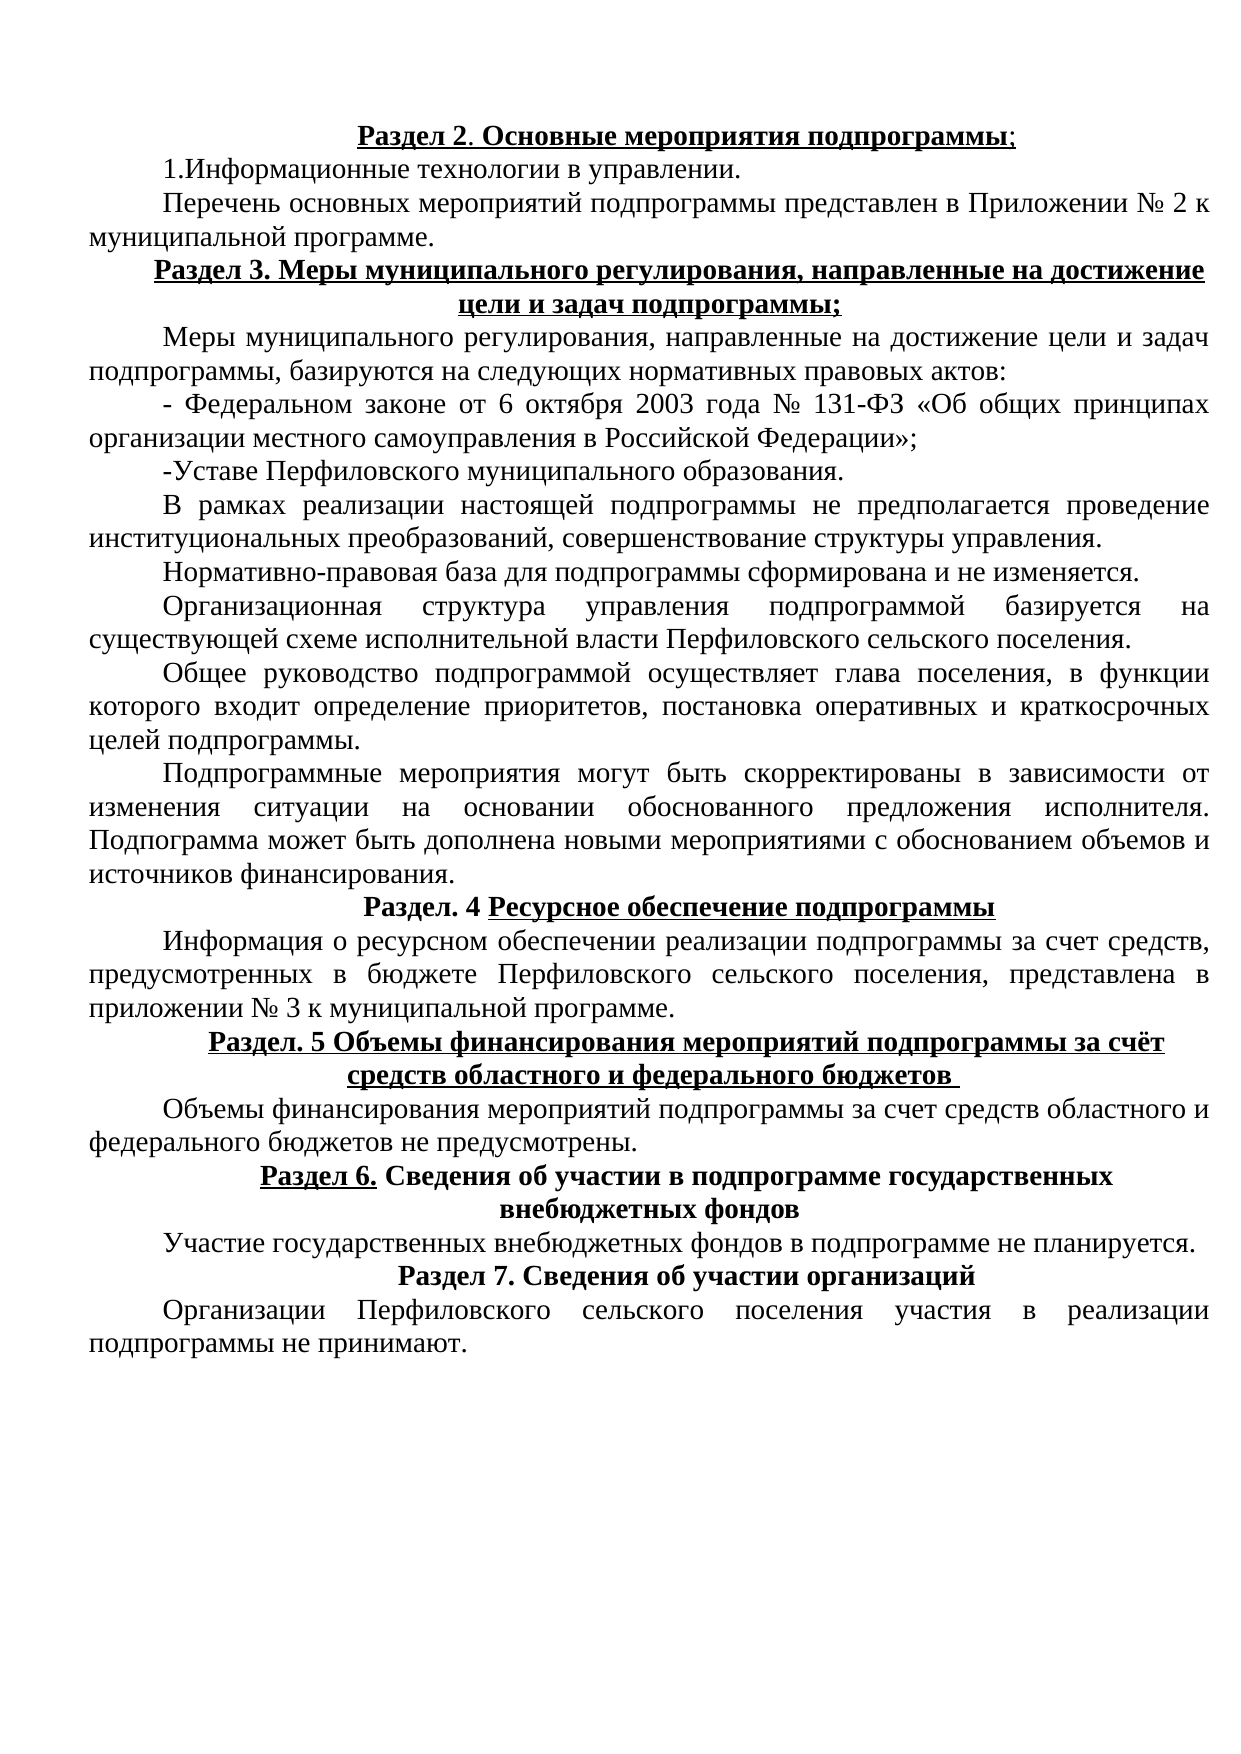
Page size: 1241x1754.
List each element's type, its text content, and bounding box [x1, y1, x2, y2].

text Организационная структура управления подпрограммой базируется на существующей схеме исполнительной власти Перфиловского сельского поселения. [89, 588, 1211, 655]
text Общее руководство подпрограммой осуществляет глава поселения, в функции которого входит определение приоритетов, постановка оперативных и краткосрочных целей подпрограммы. [89, 655, 1211, 755]
text Организации Перфиловского сельского поселения участия в реализации подпрограммы не принимают. [89, 1292, 1211, 1359]
text -Уставе Перфиловского муниципального образования. [89, 453, 1211, 487]
text Информация о ресурсном обеспечении реализации подпрограммы за счет средств, предусмотренных в бюджете Перфиловского сельского поселения, представлена в приложении № 3 к муниципальной программе. [89, 923, 1211, 1024]
text Раздел. 5 Объемы финансирования мероприятий подпрограммы за счёт средств областного и федерального бюджетов [89, 1024, 1211, 1091]
text Нормативно-правовая база для подпрограммы сформирована и не изменяется. [89, 554, 1211, 588]
text Раздел 2. Основные мероприятия подпрограммы; [89, 118, 1211, 152]
text Подпрограммные мероприятия могут быть скорректированы в зависимости от изменения ситуации на основании обоснованного предложения исполнителя. Подпограмма может быть дополнена новыми мероприятиями с обоснованием объемов и источников финансирования. [89, 755, 1211, 889]
text - Федеральном законе от 6 октября 2003 года № 131-ФЗ «Об общих принципах организации местного самоуправления в Российской Федерации»; [89, 386, 1211, 453]
text 1.Информационные технологии в управлении. [89, 152, 1211, 185]
text Раздел 3. Меры муниципального регулирования, направленные на достижение цели и задач подпрограммы; [89, 252, 1211, 319]
text Меры муниципального регулирования, направленные на достижение цели и задач подпрограммы, базируются на следующих нормативных правовых актов: [89, 319, 1211, 386]
text Перечень основных мероприятий подпрограммы представлен в Приложении № 2 к муниципальной программе. [89, 185, 1211, 252]
text Раздел 6. Сведения об участии в подпрограмме государственных внебюджетных фондов [89, 1158, 1211, 1225]
text В рамках реализации настоящей подпрограммы не предполагается проведение институциональных преобразований, совершенствование структуры управления. [89, 487, 1211, 554]
text Раздел 7. Сведения об участии организаций [89, 1258, 1211, 1292]
text Объемы финансирования мероприятий подпрограммы за счет средств областного и федерального бюджетов не предусмотрены. [89, 1091, 1211, 1158]
text Участие государственных внебюджетных фондов в подпрограмме не планируется. [89, 1225, 1211, 1258]
text Раздел. 4 Ресурсное обеспечение подпрограммы [89, 889, 1211, 923]
